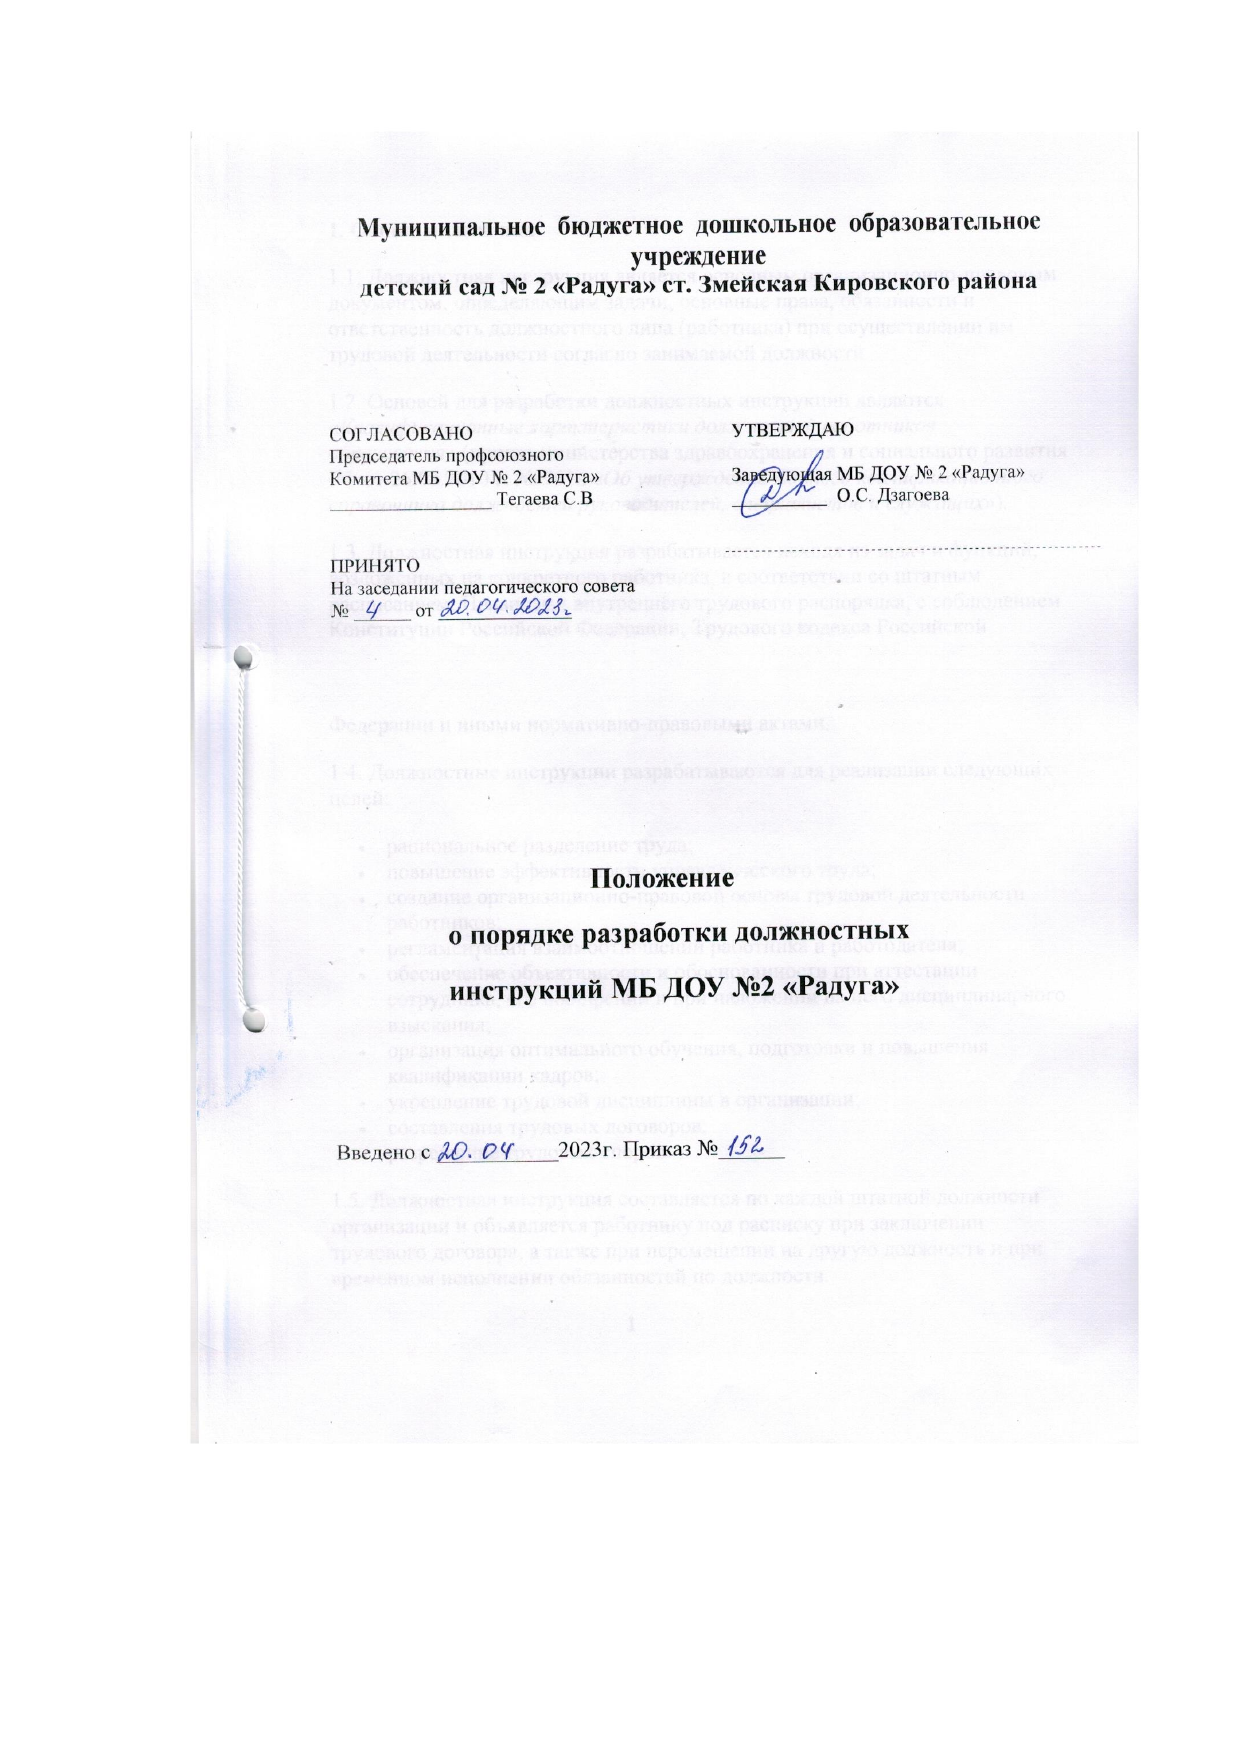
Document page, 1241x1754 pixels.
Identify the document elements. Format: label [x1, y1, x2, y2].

picture [177, 118, 1152, 1458]
